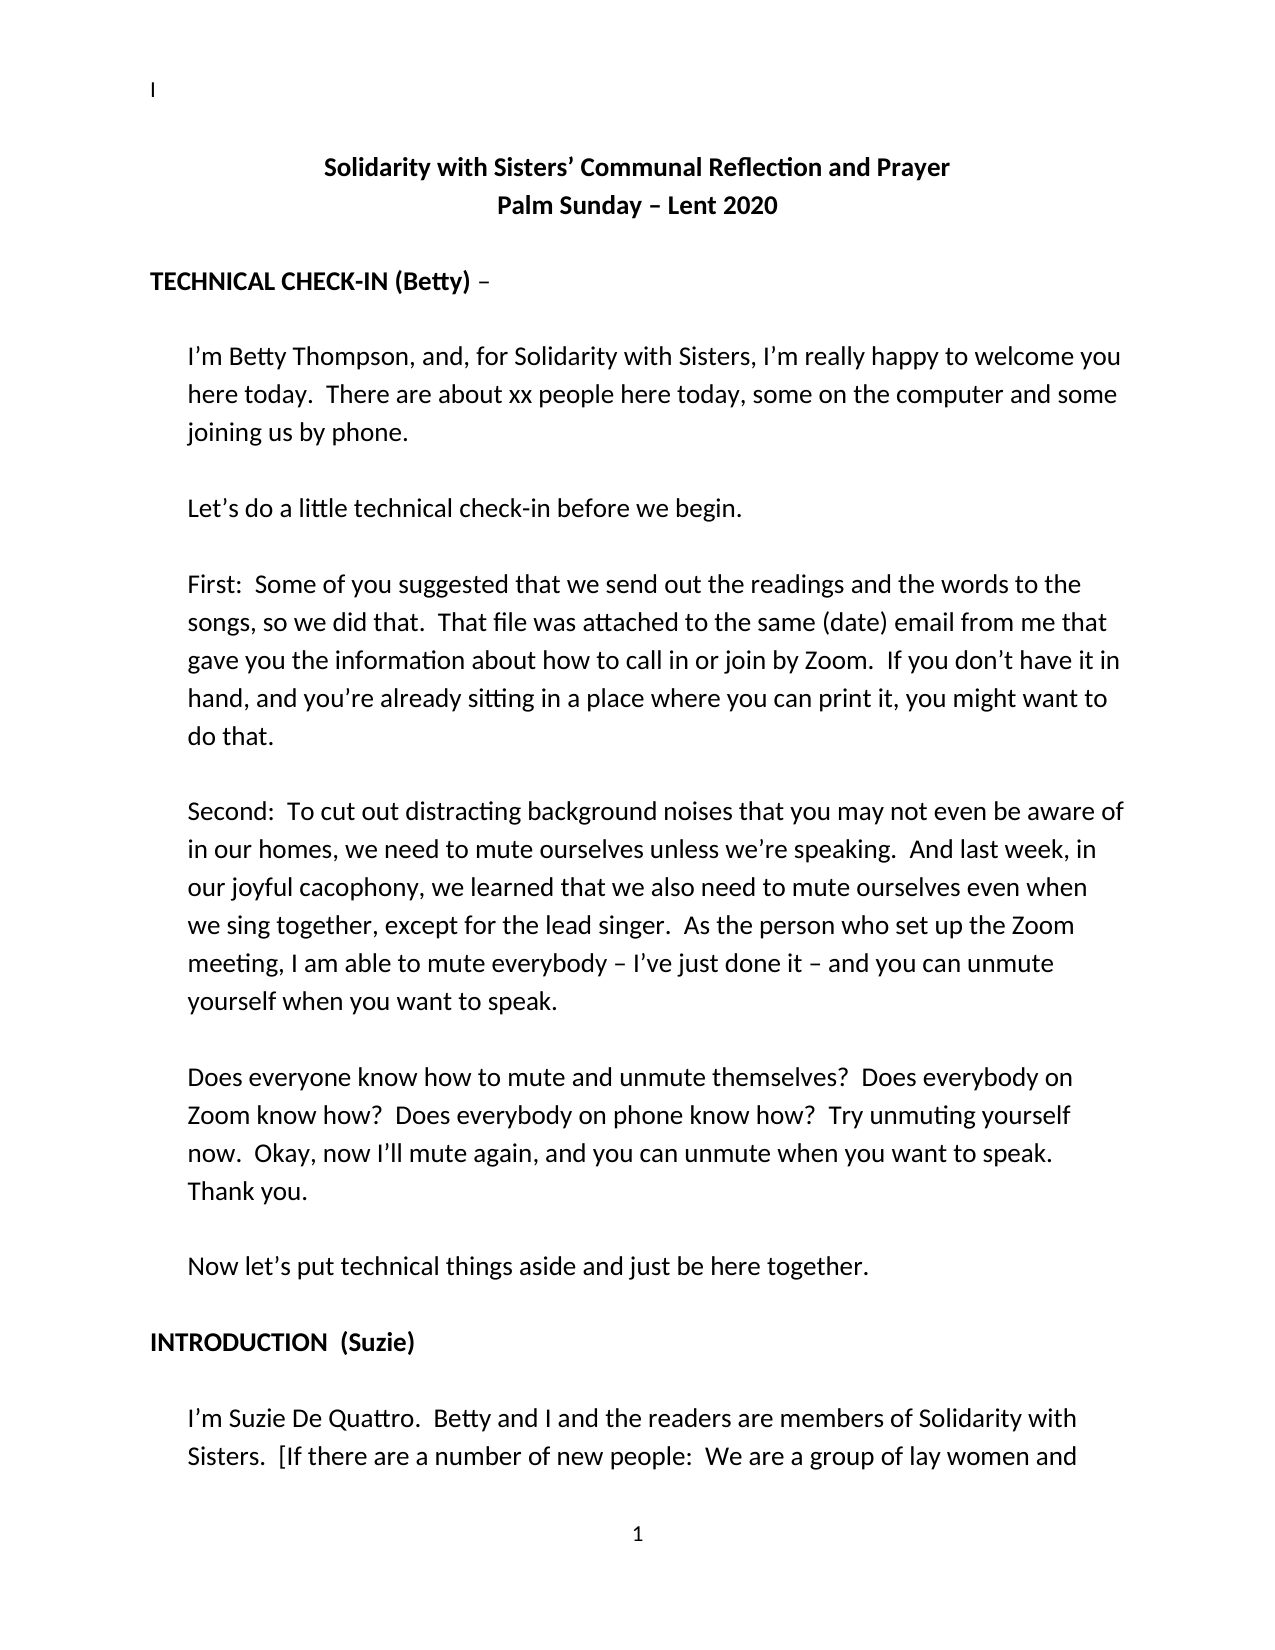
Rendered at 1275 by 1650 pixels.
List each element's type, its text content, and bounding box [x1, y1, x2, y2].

text Does everyone know how to mute and unmute themselves? Does everybody on Zoom know how? Does everybody on phone know how? Try unmuting yourself now. Okay, now I’ll mute again, and you can unmute when you want to speak. Thank you. [187, 1060, 1125, 1207]
text Palm Sunday – Lent 2020 [150, 188, 1125, 221]
text Second: To cut out distracting background noises that you may not even be aware of in our homes, we need to mute ourselves unless we’re speaking. And last week, in our joyful cacophony, we learned that we also need to mute ourselves even when we sing together, except for the lead singer. As the person who set up the Zoom meeting, I am able to mute everybody – I’ve just done it – and you can unmute yourself when you want to speak. [187, 794, 1125, 1017]
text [187, 1401, 1125, 1472]
text TECHNICAL CHECK-IN (Betty) – [150, 264, 1125, 297]
text I’m Betty Thompson, and, for Solidarity with Sisters, I’m really happy to welcome you here today. There are about xx people here today, some on the computer and some joining us by phone. [187, 339, 1125, 448]
text INTRODUCTION (Suzie) [150, 1325, 1125, 1358]
text Solidarity with Sisters’ Communal Reflection and Prayer [150, 150, 1125, 183]
text First: Some of you suggested that we send out the readings and the words to the songs, so we did that. That file was attached to the same (date) email from me that gave you the information about how to call in or join by Zoom. If you don’t have it in hand, and you’re already sitting in a place where you can print it, you might want to do that. [187, 567, 1125, 752]
text Let’s do a little technical check-in before we begin. [187, 491, 1125, 524]
text Now let’s put technical things aside and just be here together. [187, 1249, 1125, 1283]
